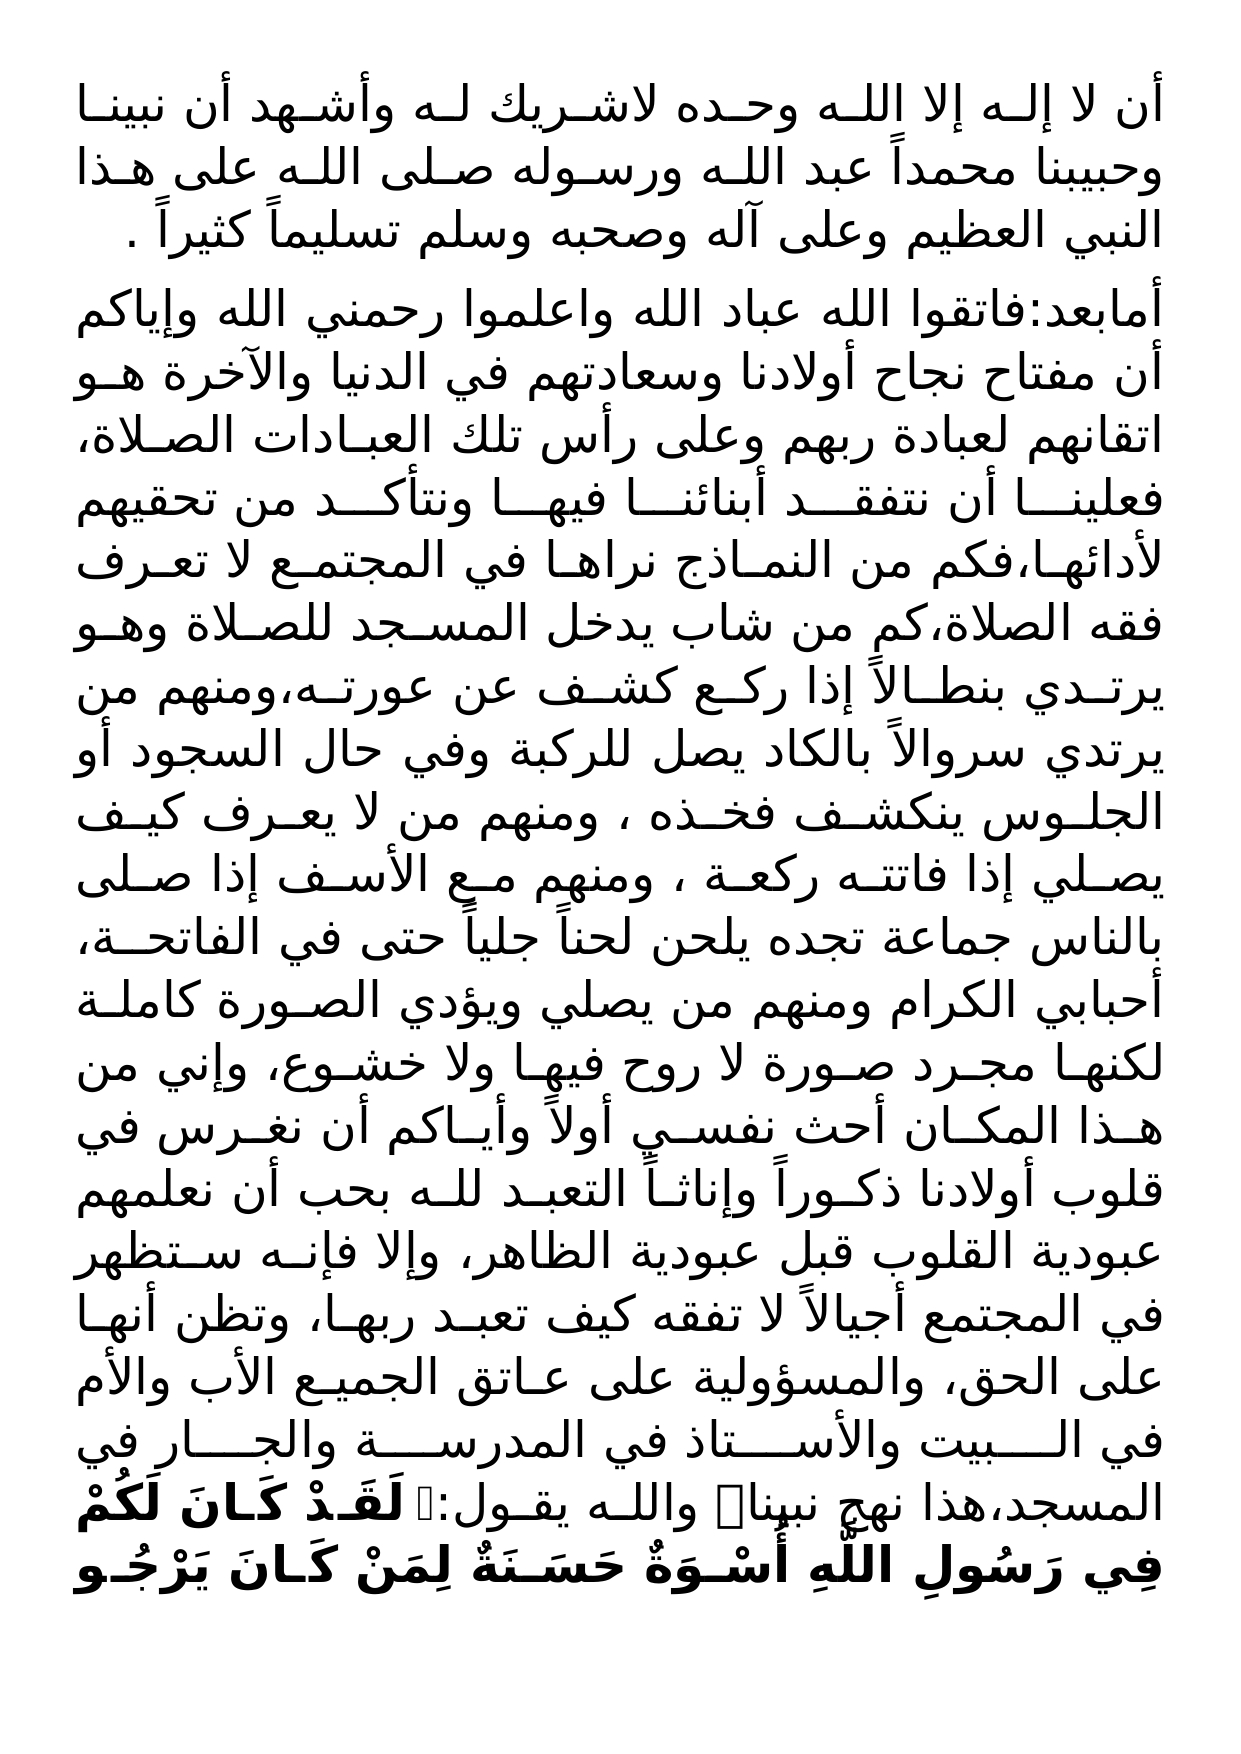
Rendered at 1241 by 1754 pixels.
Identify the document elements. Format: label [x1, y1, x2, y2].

text [75, 280, 1165, 1594]
text [75, 75, 1165, 259]
